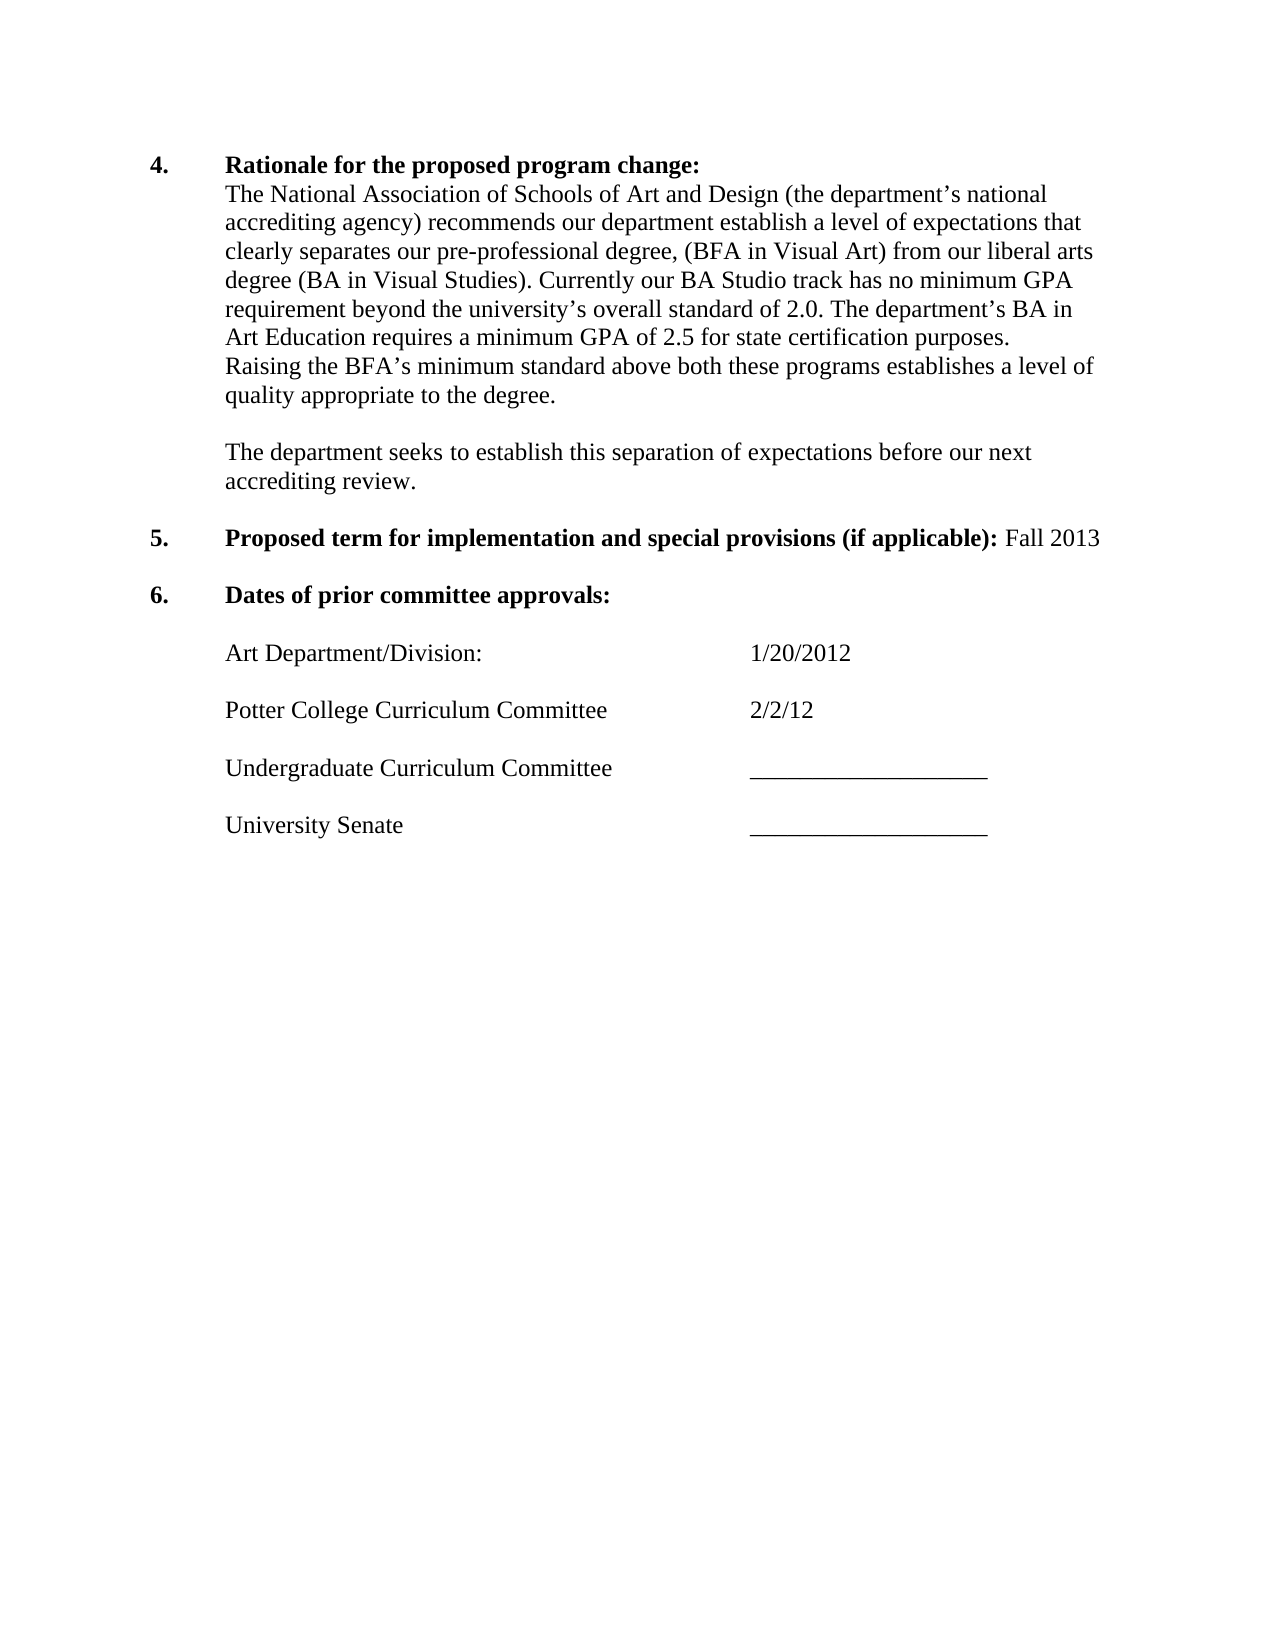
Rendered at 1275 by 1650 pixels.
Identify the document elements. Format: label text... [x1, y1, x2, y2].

text 5. Proposed term for implementation and special provisions (if applicable): Fall 2013 [150, 523, 1125, 552]
text The National Association of Schools of Art and Design (the department’s national accrediting agency) recommends our department establish a level of expectations that clearly separates our pre-professional degree, (BFA in Visual Art) from our liberal arts degree (BA in Visual Studies). Currently our BA Studio track has no minimum GPA requirement beyond the university’s overall standard of 2.0. The department’s BA in Art Education requires a minimum GPA of 2.5 for state certification purposes. Raising the BFA’s minimum standard above both these programs establishes a level of quality appropriate to the degree. [150, 179, 1125, 409]
text 6. Dates of prior committee approvals: [150, 581, 1125, 609]
text Potter College Curriculum Committee 2/2/12 [150, 696, 1125, 724]
text University Senate ___________________ [150, 811, 1125, 839]
text 4. Rationale for the proposed program change: [150, 150, 1125, 179]
text Undergraduate Curriculum Committee ___________________ [150, 753, 1125, 782]
text Art Department/Division: 1/20/2012 [150, 638, 1125, 667]
text The department seeks to establish this separation of expectations before our next accrediting review. [150, 437, 1125, 495]
